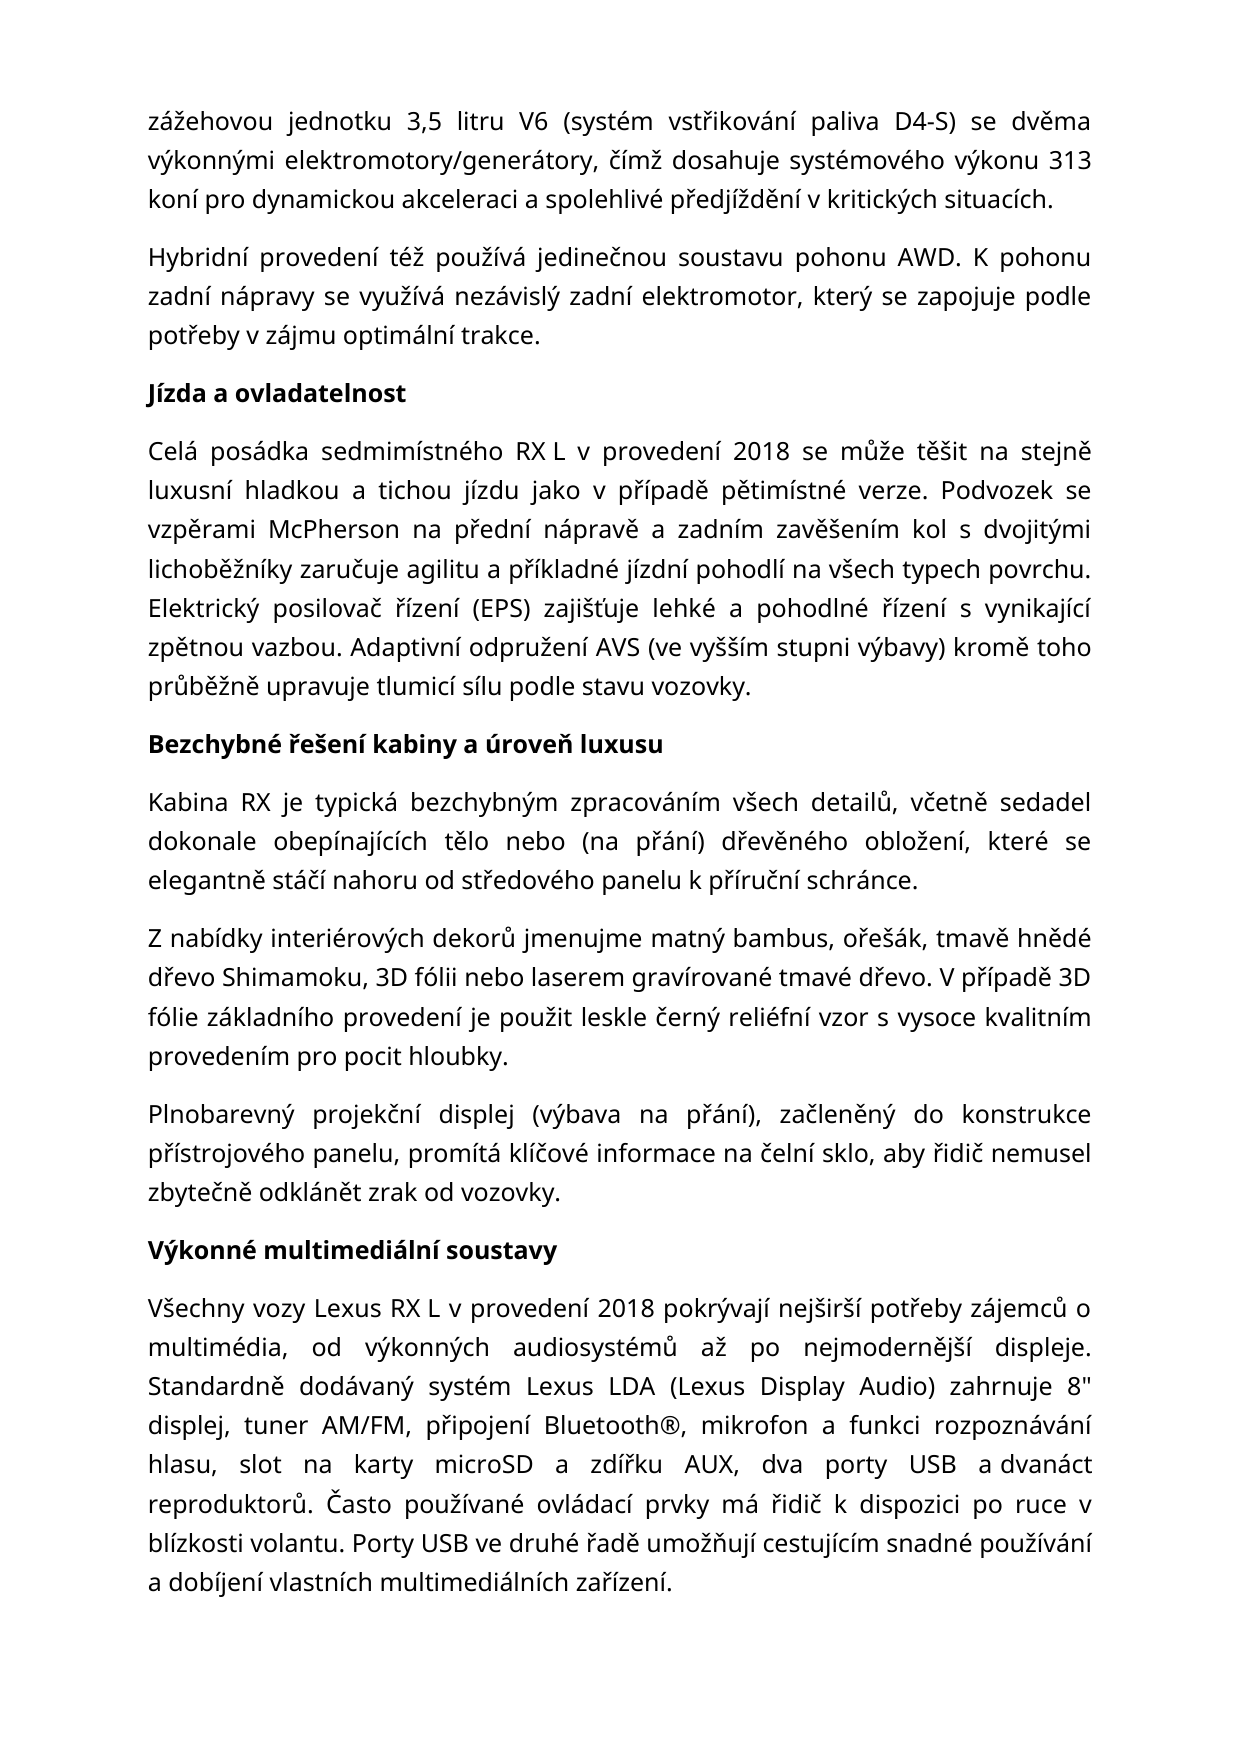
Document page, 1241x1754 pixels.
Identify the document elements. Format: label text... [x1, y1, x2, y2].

text Výkonné multimediální soustavy [148, 1233, 1093, 1267]
text Z nabídky interiérových dekorů jmenujme matný bambus, ořešák, tmavě hnědé dřevo Shimamoku, 3D fólii nebo laserem gravírované tmavé dřevo. V případě 3D fólie základního provedení je použit leskle černý reliéfní vzor s vysoce kvalitním provedením pro pocit hloubky. [148, 921, 1093, 1072]
text Jízda a ovladatelnost [148, 376, 1093, 410]
text Hybridní provedení též používá jedinečnou soustavu pohonu AWD. K pohonu zadní nápravy se využívá nezávislý zadní elektromotor, který se zapojuje podle potřeby v zájmu optimální trakce. [148, 240, 1093, 352]
text Celá posádka sedmimístného RX L v provedení 2018 se může těšit na stejně luxusní hladkou a tichou jízdu jako v případě pětimístné verze. Podvozek se vzpěrami McPherson na přední nápravě a zadním zavěšením kol s dvojitými lichoběžníky zaručuje agilitu a příkladné jízdní pohodlí na všech typech povrchu. Elektrický posilovač řízení (EPS) zajišťuje lehké a pohodlné řízení s vynikající zpětnou vazbou. Adaptivní odpružení AVS (ve vyšším stupni výbavy) kromě toho průběžně upravuje tlumicí sílu podle stavu vozovky. [148, 434, 1093, 703]
text Všechny vozy Lexus RX L v provedení 2018 pokrývají nejširší potřeby zájemců o multimédia, od výkonných audiosystémů až po nejmodernější displeje. Standardně dodávaný systém Lexus LDA (Lexus Display Audio) zahrnuje 8" displej, tuner AM/FM, připojení Bluetooth®, mikrofon a funkci rozpoznávání hlasu, slot na karty microSD a zdířku AUX, dva porty USB a dvanáct reproduktorů. Často používané ovládací prvky má řidič k dispozici po ruce v blízkosti volantu. Porty USB ve druhé řadě umožňují cestujícím snadné používání a dobíjení vlastních multimediálních zařízení. [148, 1291, 1093, 1599]
text Kabina RX je typická bezchybným zpracováním všech detailů, včetně sedadel dokonale obepínajících tělo nebo (na přání) dřevěného obložení, které se elegantně stáčí nahoru od středového panelu k příruční schránce. [148, 785, 1093, 897]
text Bezchybné řešení kabiny a úroveň luxusu [148, 727, 1093, 761]
text Plnobarevný projekční displej (výbava na přání), začleněný do konstrukce přístrojového panelu, promítá klíčové informace na čelní sklo, aby řidič nemusel zbytečně odklánět zrak od vozovky. [148, 1096, 1093, 1209]
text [148, 103, 1093, 216]
